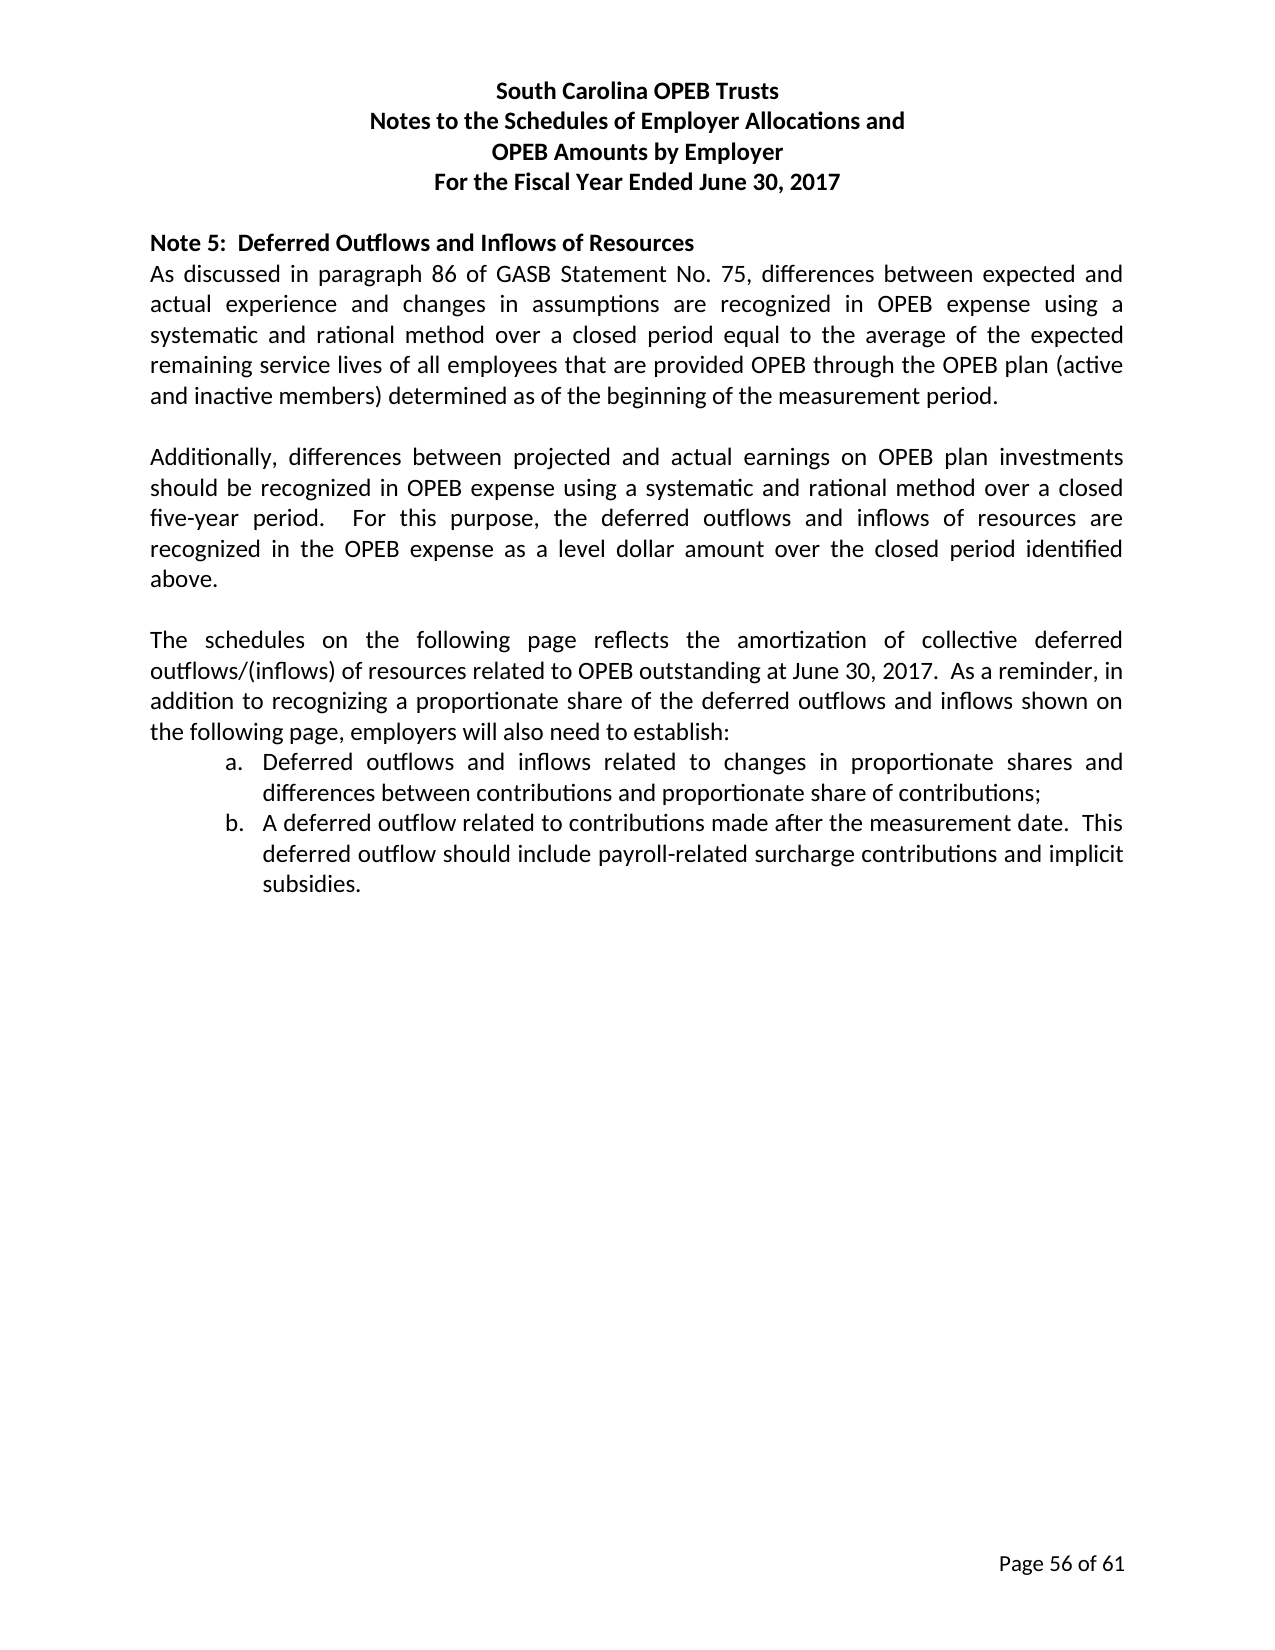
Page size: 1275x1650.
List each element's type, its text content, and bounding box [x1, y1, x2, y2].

list A deferred outflow related to contributions made after the measurement date. This deferred outflow should include payroll-related surcharge contributions and implicit subsidies. [225, 807, 1125, 899]
text The schedules on the following page reflects the amortization of collective deferred outflows/(inflows) of resources related to OPEB outstanding at June 30, 2017. As a reminder, in addition to recognizing a proportionate share of the deferred outflows and inflows shown on the following page, employers will also need to establish: [150, 624, 1125, 746]
list Deferred outflows and inflows related to changes in proportionate shares and differences between contributions and proportionate share of contributions; [225, 746, 1125, 807]
text Additionally, differences between projected and actual earnings on OPEB plan investments should be recognized in OPEB expense using a systematic and rational method over a closed five-year period. For this purpose, the deferred outflows and inflows of resources are recognized in the OPEB expense as a level dollar amount over the closed period identified above. [150, 441, 1125, 594]
text Note 5: Deferred Outflows and Inflows of Resources [150, 228, 1125, 258]
text As discussed in paragraph 86 of GASB Statement No. 75, differences between expected and actual experience and changes in assumptions are recognized in OPEB expense using a systematic and rational method over a closed period equal to the average of the expected remaining service lives of all employees that are provided OPEB through the OPEB plan (active and inactive members) determined as of the beginning of the measurement period. [150, 258, 1125, 411]
